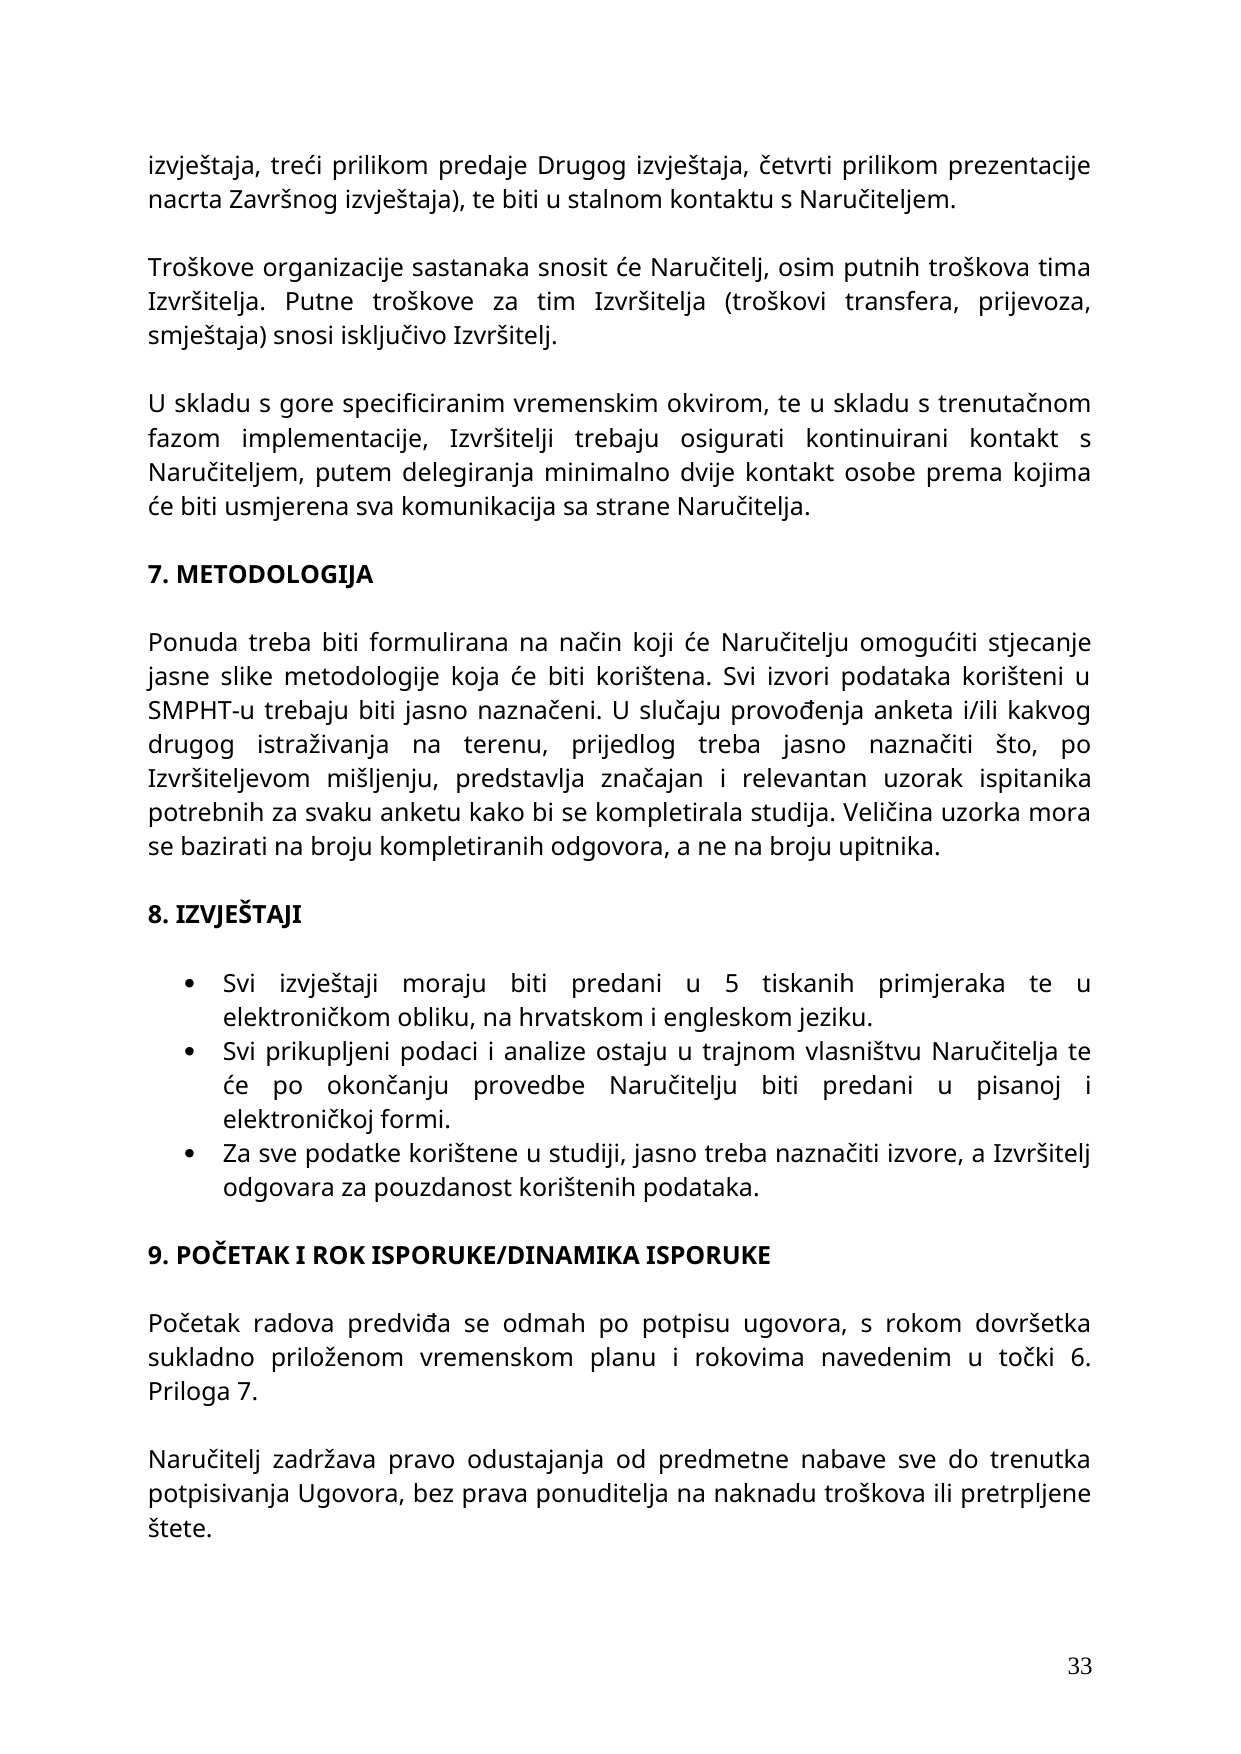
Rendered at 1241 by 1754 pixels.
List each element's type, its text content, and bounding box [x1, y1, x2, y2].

text 8. IZVJEŠTAJI [148, 897, 1092, 931]
text Troškove organizacije sastanaka snosit će Naručitelj, osim putnih troškova tima Izvršitelja. Putne troškove za tim Izvršitelja (troškovi transfera, prijevoza, smještaja) snosi isključivo Izvršitelj. [148, 250, 1092, 352]
text 7. METODOLOGIJA [148, 556, 1092, 591]
text 9. POČETAK I ROK ISPORUKE/DINAMIKA ISPORUKE [148, 1238, 1092, 1272]
text Naručitelj zadržava pravo odustajanja od predmetne nabave sve do trenutka potpisivanja Ugovora, bez prava ponuditelja na naknadu troškova ili pretrpljene štete. [148, 1442, 1092, 1544]
text Ponuda treba biti formulirana na način koji će Naručitelju omogućiti stjecanje jasne slike metodologije koja će biti korištena. Svi izvori podataka korišteni u SMPHT-u trebaju biti jasno naznačeni. U slučaju provođenja anketa i/ili kakvog drugog istraživanja na terenu, prijedlog treba jasno naznačiti što, po Izvršiteljevom mišljenju, predstavlja značajan i relevantan uzorak ispitanika potrebnih za svaku anketu kako bi se kompletirala studija. Veličina uzorka mora se bazirati na broju kompletiranih odgovora, a ne na broju upitnika. [148, 624, 1092, 863]
text U skladu s gore specificiranim vremenskim okvirom, te u skladu s trenutačnom fazom implementacije, Izvršitelji trebaju osigurati kontinuirani kontakt s Naručiteljem, putem delegiranja minimalno dvije kontakt osobe prema kojima će biti usmjerena sva komunikacija sa strane Naručitelja. [148, 386, 1092, 522]
text Početak radova predviđa se odmah po potpisu ugovora, s rokom dovršetka sukladno priloženom vremenskom planu i rokovima navedenim u točki 6. Priloga 7. [148, 1306, 1092, 1408]
list Za sve podatke korištene u studiji, jasno treba naznačiti izvore, a Izvršitelj odgovara za pouzdanost korištenih podataka. [185, 1136, 1092, 1204]
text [148, 148, 1092, 216]
list Svi prikupljeni podaci i analize ostaju u trajnom vlasništvu Naručitelja te će po okončanju provedbe Naručitelju biti predani u pisanoj i elektroničkoj formi. [185, 1033, 1092, 1136]
list Svi izvještaji moraju biti predani u 5 tiskanih primjeraka te u elektroničkom obliku, na hrvatskom i engleskom jeziku. [185, 965, 1092, 1033]
